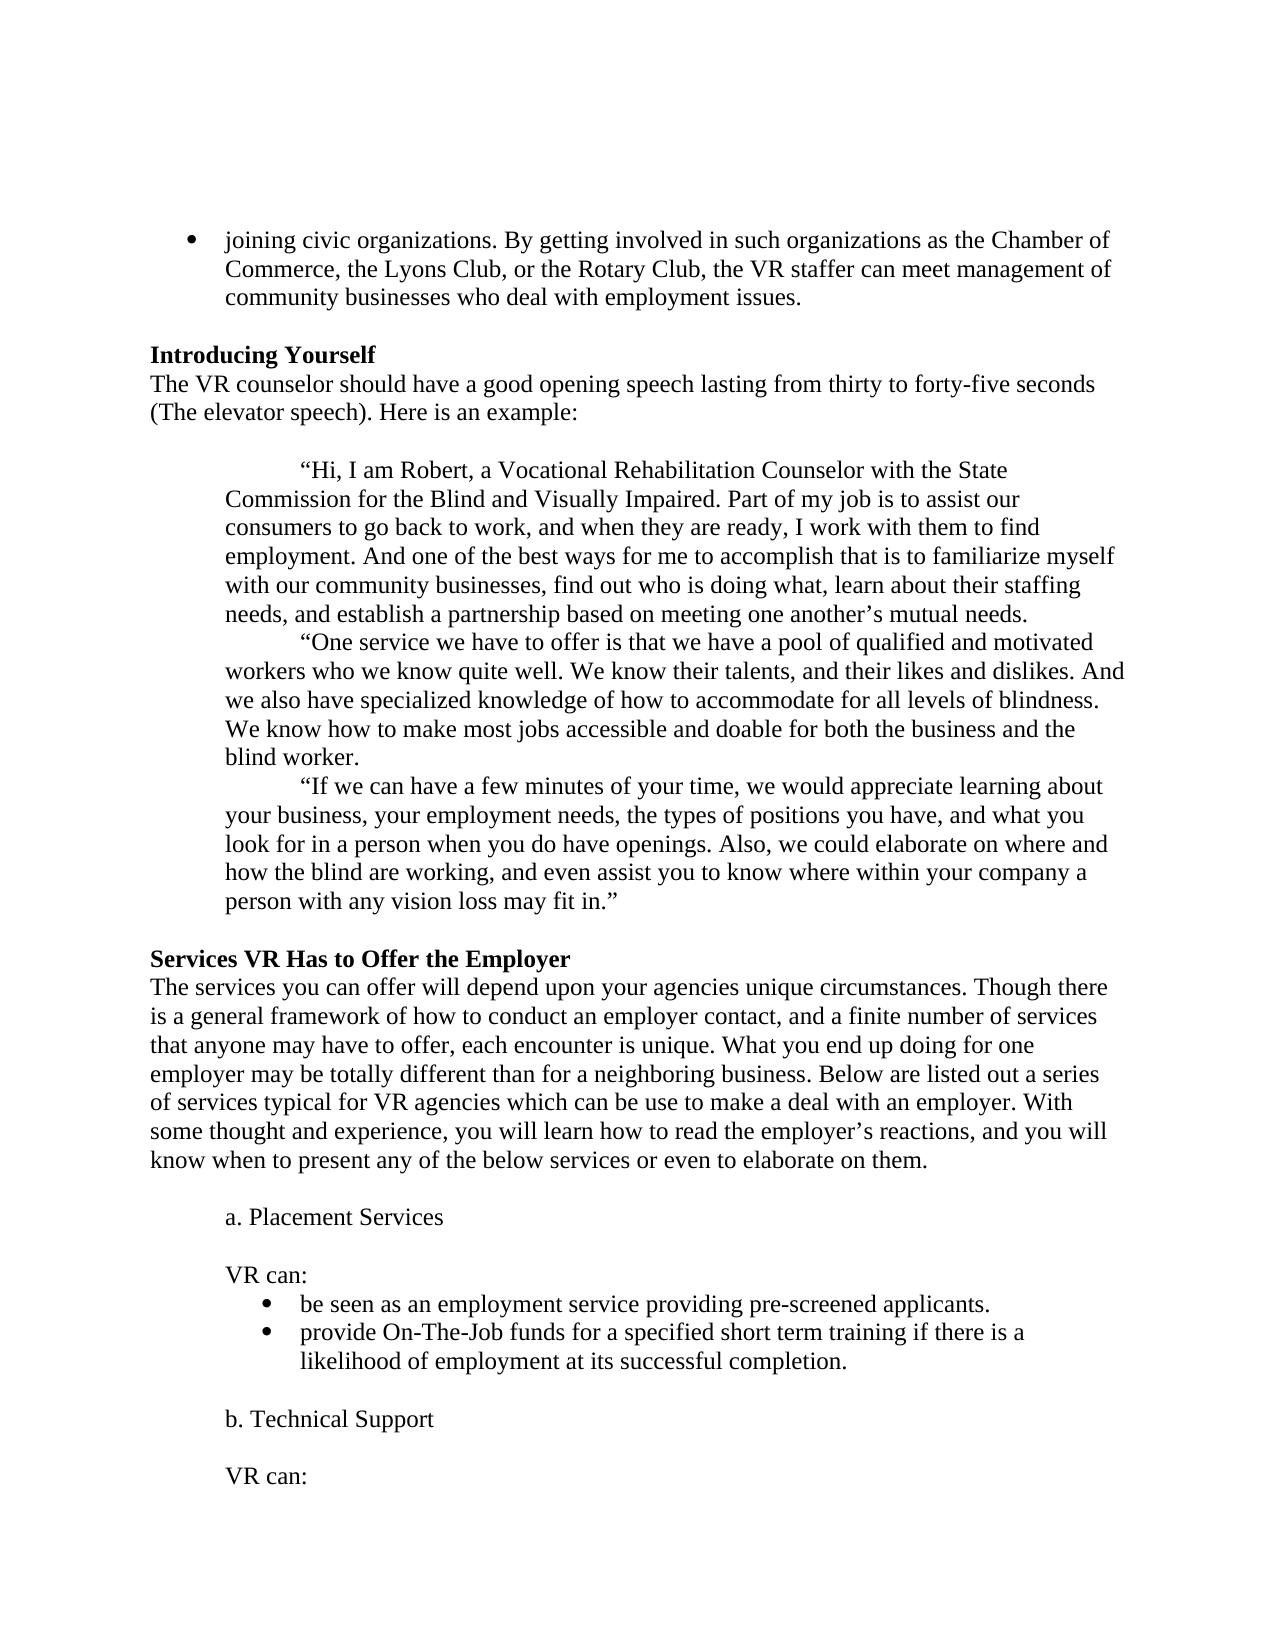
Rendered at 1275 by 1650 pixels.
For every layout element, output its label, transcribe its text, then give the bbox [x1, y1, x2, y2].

text “Hi, I am Robert, a Vocational Rehabilitation Counselor with the State Commission for the Blind and Visually Impaired. Part of my job is to assist our consumers to go back to work, and when they are ready, I work with them to find employment. And one of the best ways for me to accomplish that is to familiarize myself with our community businesses, find out who is doing what, learn about their staffing needs, and establish a partnership based on meeting one another’s mutual needs. [225, 455, 1125, 627]
text VR can: [225, 1461, 1125, 1490]
text “If we can have a few minutes of your time, we would appreciate learning about your business, your employment needs, the types of positions you have, and what you look for in a person when you do have openings. Also, we could elaborate on where and how the blind are working, and even assist you to know where within your company a person with any vision loss may fit in.” [225, 771, 1125, 915]
list be seen as an employment service providing pre-screened applicants. [262, 1289, 1125, 1317]
list provide On-The-Job funds for a specified short term training if there is a likelihood of employment at its successful completion. [262, 1317, 1125, 1375]
list joining civic organizations. By getting involved in such organizations as the Chamber of Commerce, the Lyons Club, or the Rotary Club, the VR staffer can meet management of community businesses who deal with employment issues. [187, 225, 1125, 311]
text The VR counselor should have a good opening speech lasting from thirty to forty-five seconds (The elevator speech). Here is an example: [150, 369, 1125, 426]
text a. Placement Services [225, 1202, 1125, 1231]
text The services you can offer will depend upon your agencies unique circumstances. Though there is a general framework of how to conduct an employer contact, and a finite number of services that anyone may have to offer, each encounter is unique. What you end up doing for one employer may be totally different than for a neighboring business. Below are listed out a series of services typical for VR agencies which can be use to make a deal with an employer. With some thought and experience, you will learn how to read the employer’s reactions, and you will know when to present any of the below services or even to elaborate on them. [150, 972, 1125, 1174]
text b. Technical Support [225, 1404, 1125, 1432]
text Introducing Yourself [150, 340, 1125, 369]
text Services VR Has to Offer the Employer [150, 944, 1125, 972]
text “One service we have to offer is that we have a pool of qualified and motivated workers who we know quite well. We know their talents, and their likes and dislikes. And we also have specialized knowledge of how to accommodate for all levels of blindness. We know how to make most jobs accessible and doable for both the business and the blind worker. [225, 627, 1125, 771]
list VR can: [225, 1260, 1125, 1289]
